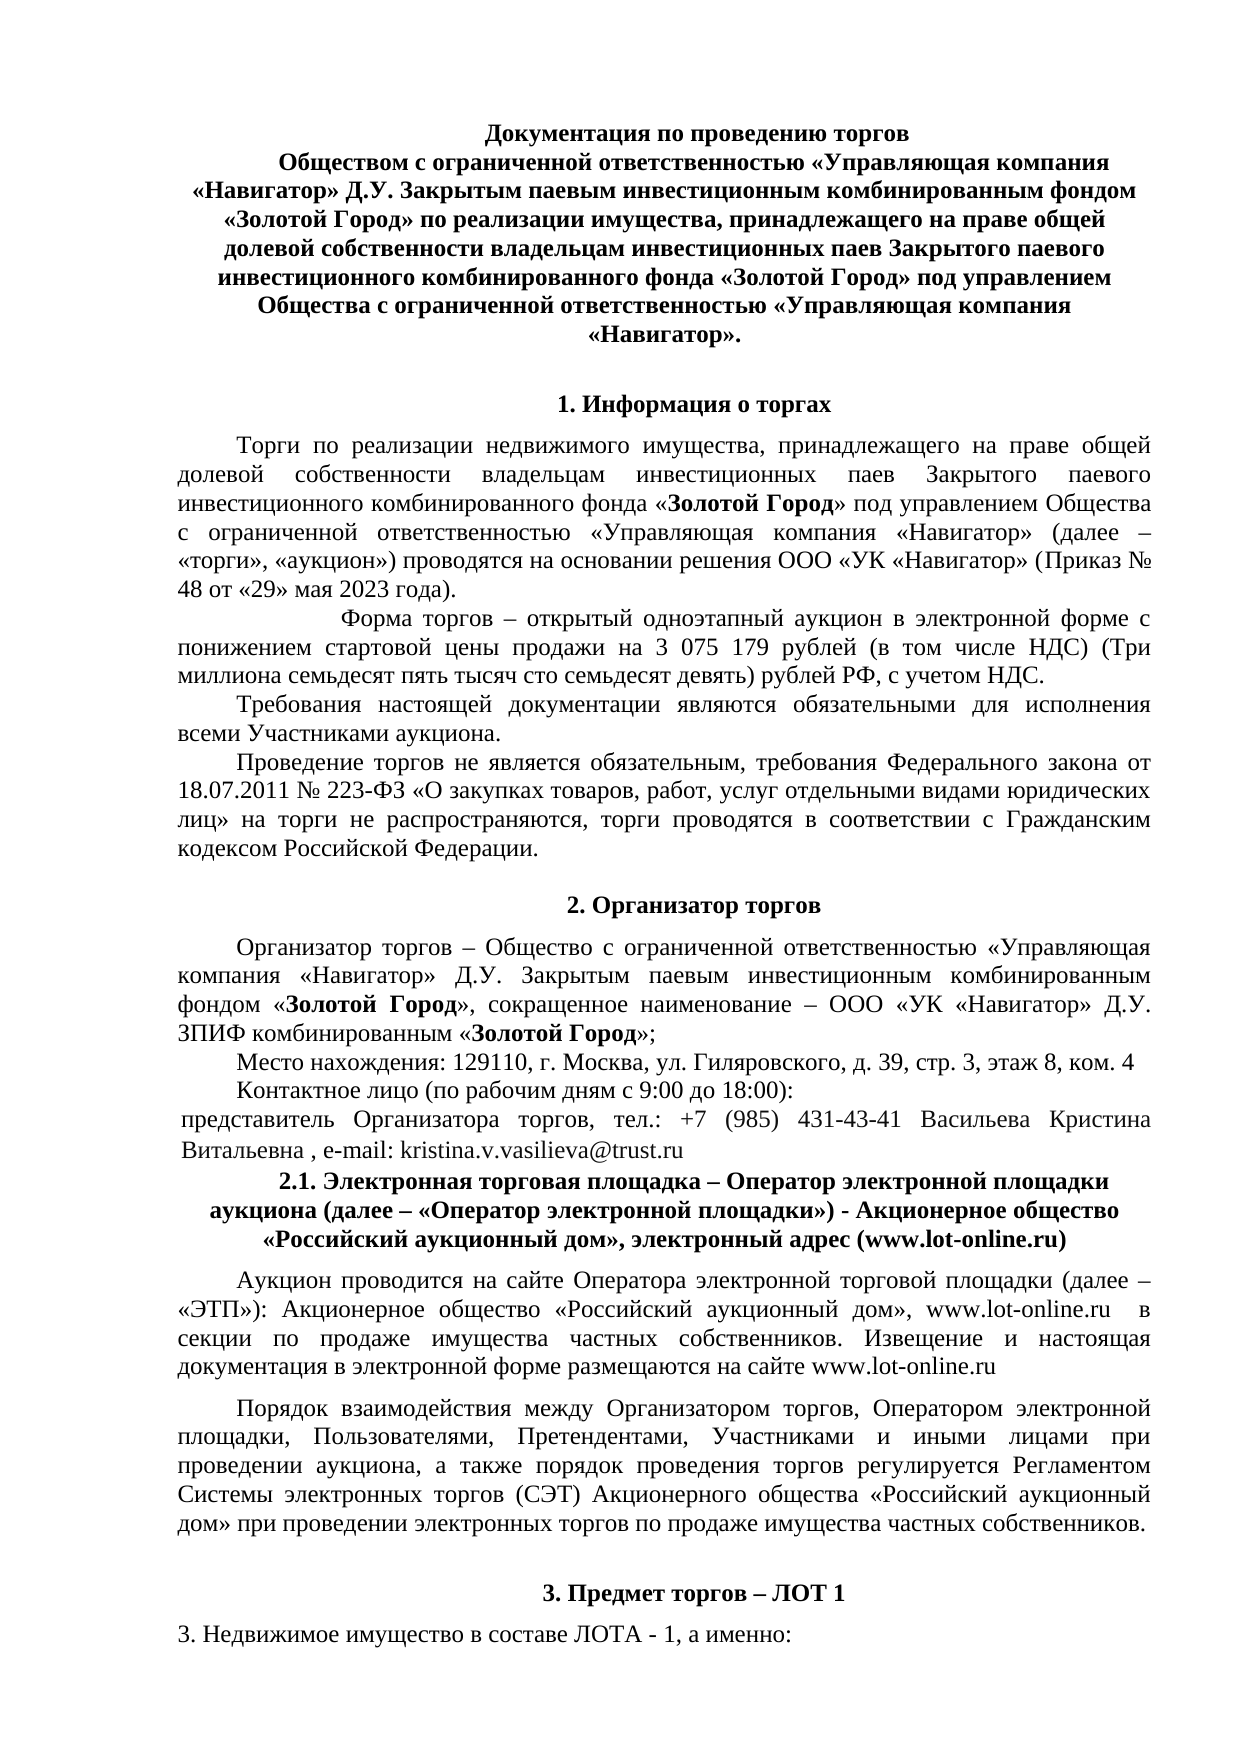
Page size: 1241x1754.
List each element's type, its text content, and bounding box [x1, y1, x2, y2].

text Аукцион проводится на сайте Оператора электронной торговой площадки (далее – «ЭТП»): Акционерное общество «Российский аукционный дом», www.lot-online.ru в секции по продаже имущества частных собственников. Извещение и настоящая документация в электронной форме размещаются на сайте www.lot-online.ru [177, 1265, 1152, 1380]
text Проведение торгов не является обязательным, требования Федерального закона от 18.07.2011 № 223-ФЗ «О закупках товаров, работ, услуг отдельными видами юридических лиц» на торги не распространяются, торги проводятся в соответствии с Гражданским кодексом Российской Федерации. [177, 747, 1152, 862]
subtitle Организатор торгов – Общество с ограниченной ответственностью «Управляющая компания «Навигатор» Д.У. Закрытым паевым инвестиционным комбинированным фондом «Золотой Город», сокращенное наименование – ООО «УК «Навигатор» Д.У. ЗПИФ комбинированным «Золотой Город»; [177, 932, 1152, 1047]
subtitle Торги по реализации недвижимого имущества, принадлежащего на праве общей долевой собственности владельцам инвестиционных паев Закрытого паевого инвестиционного комбинированного фонда «Золотой Город» под управлением Общества с ограниченной ответственностью «Управляющая компания «Навигатор» (далее – «торги», «аукцион») проводятся на основании решения ООО «УК «Навигатор» (Приказ № 48 от «29» мая 2023 года). [177, 431, 1152, 603]
subtitle 1. Информация о торгах [177, 389, 1152, 418]
text Документация по проведению торгов [177, 118, 1152, 147]
subtitle Требования настоящей документации являются обязательными для исполнения всеми Участниками аукциона. [177, 689, 1152, 747]
text представитель Организатора торгов, тел.: +7 (985) 431-43-41 Васильева Кристина Витальевна , e-mail: kristina.v.vasilieva@trust.ru [181, 1104, 1152, 1164]
subtitle Контактное лицо (по рабочим дням с 9:00 до 18:00): [177, 1076, 1152, 1104]
text 3. Предмет торгов – ЛОТ 1 [177, 1578, 1152, 1606]
text Порядок взаимодействия между Организатором торгов, Оператором электронной площадки, Пользователями, Претендентами, Участниками и иными лицами при проведении аукциона, а также порядок проведения торгов регулируется Регламентом Системы электронных торгов (СЭТ) Акционерного общества «Российский аукционный дом» при проведении электронных торгов по продаже имущества частных собственников. [177, 1393, 1152, 1536]
text 3. Недвижимое имущество в составе ЛОТА - 1, а именно: [177, 1619, 1152, 1648]
subtitle Форма торгов – открытый одноэтапный аукцион в электронной форме с понижением стартовой цены продажи на 3 075 179 рублей (в том числе НДС) (Три миллиона семьдесят пять тысяч сто семьдесят девять) рублей РФ, с учетом НДС. [177, 603, 1152, 689]
text Обществом с ограниченной ответственностью «Управляющая компания «Навигатор» Д.У. Закрытым паевым инвестиционным комбинированным фондом «Золотой Город» по реализации имущества, принадлежащего на праве общей долевой собственности владельцам инвестиционных паев Закрытого паевого инвестиционного комбинированного фонда «Золотой Город» под управлением Общества с ограниченной ответственностью «Управляющая компания «Навигатор». [177, 147, 1152, 348]
subtitle 2.1. Электронная торговая площадка – Оператор электронной площадки аукциона (далее – «Оператор электронной площадки») - Акционерное общество «Российский аукционный дом», электронный адрес (www.lot-online.ru) [177, 1166, 1152, 1253]
subtitle Место нахождения: 129110, г. Москва, ул. Гиляровского, д. 39, стр. 3, этаж 8, ком. 4 [177, 1047, 1152, 1076]
subtitle 2. Организатор торгов [177, 891, 1152, 919]
